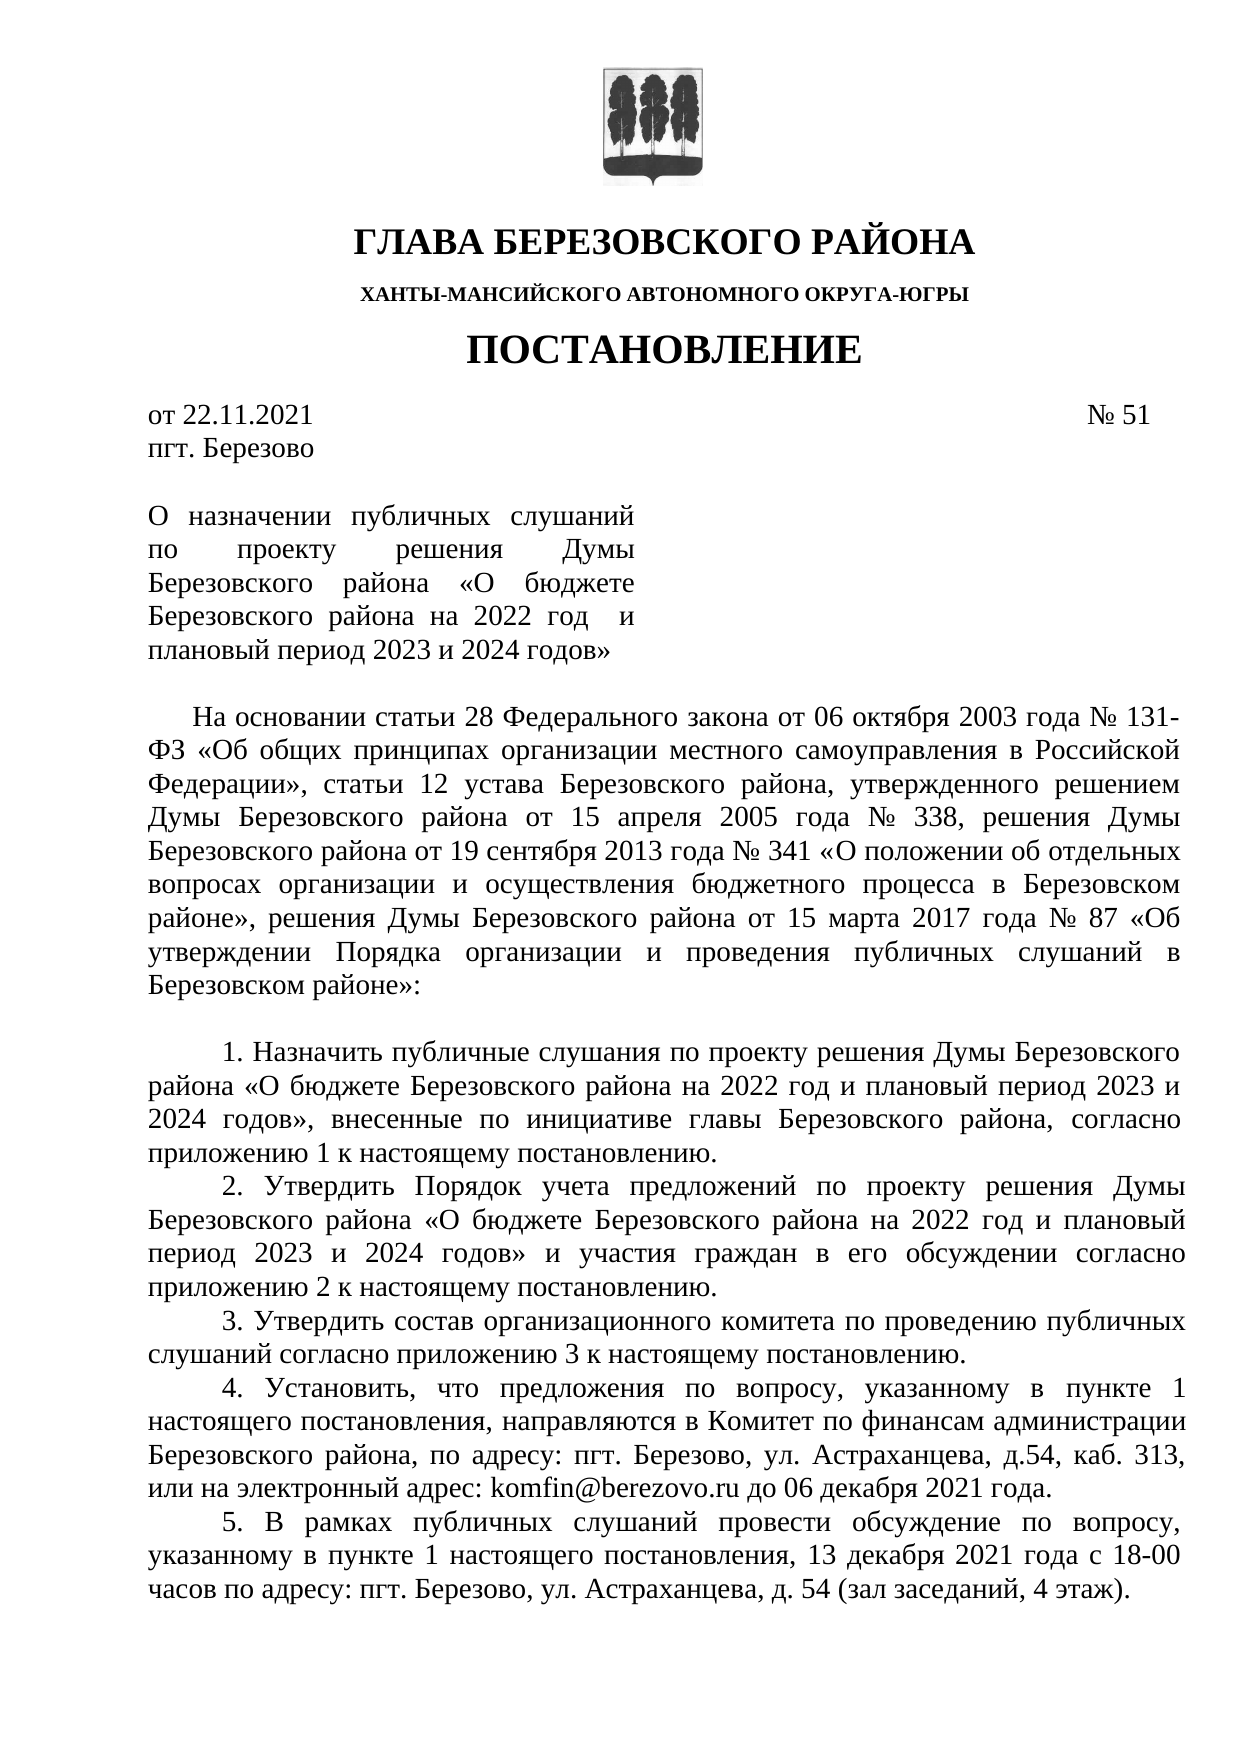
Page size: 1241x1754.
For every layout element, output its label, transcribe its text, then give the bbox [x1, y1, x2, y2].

text 1. Назначить публичные слушания по проекту решения Думы Березовского района «О бюджете Березовского района на 2022 год и плановый период 2023 и 2024 годов», внесенные по инициативе главы Березовского района, согласно приложению 1 к настоящему постановлению. [148, 1034, 1181, 1168]
text О назначении публичных слушаний по проекту решения Думы Березовского района «О бюджете Березовского района на 2022 год и плановый период 2023 и 2024 годов» [148, 498, 635, 665]
text от 22.11.2021 № 51 [148, 397, 1181, 431]
text ПОСТАНОВЛЕНИЕ [148, 325, 1181, 373]
text 5. В рамках публичных слушаний провести обсуждение по вопросу, указанному в пункте 1 настоящего постановления, 13 декабря 2021 года с 18-00 часов по адресу: пгт. Березово, ул. Астраханцева, д. 54 (зал заседаний, 4 этаж). [148, 1504, 1181, 1604]
picture [603, 67, 703, 186]
text ГЛАВА БЕРЕЗОВСКОГО РАЙОНА [148, 219, 1181, 263]
text 3. Утвердить состав организационного комитета по проведению публичных слушаний согласно приложению 3 к настоящему постановлению. [148, 1303, 1187, 1370]
text На основании статьи 28 Федерального закона от 06 октября 2003 года № 131-ФЗ «Об общих принципах организации местного самоуправления в Российской Федерации», статьи 12 устава Березовского района, утвержденного решением Думы Березовского района от 15 апреля 2005 года № 338, решения Думы Березовского района от 19 сентября 2013 года № 341 «О положении об отдельных вопросах организации и осуществления бюджетного процесса в Березовском районе», решения Думы Березовского района от 15 марта 2017 года № 87 «Об утверждении Порядка организации и проведения публичных слушаний в Березовском районе»: [148, 699, 1181, 1001]
text 2. Утвердить Порядок учета предложений по проекту решения Думы Березовского района «О бюджете Березовского района на 2022 год и плановый период 2023 и 2024 годов» и участия граждан в его обсуждении согласно приложению 2 к настоящему постановлению. [148, 1168, 1187, 1303]
text ХАНТЫ-МАНСИЙСКОГО АВТОНОМНОГО ОКРУГА-ЮГРЫ [148, 282, 1181, 306]
text 4. Установить, что предложения по вопросу, указанному в пункте 1 настоящего постановления, направляются в Комитет по финансам администрации Березовского района, по адресу: пгт. Березово, ул. Астраханцева, д.54, каб. 313, или на электронный адрес: komfin@berezovo.ru до 06 декабря 2021 года. [148, 1370, 1187, 1504]
text пгт. Березово [148, 431, 1181, 464]
